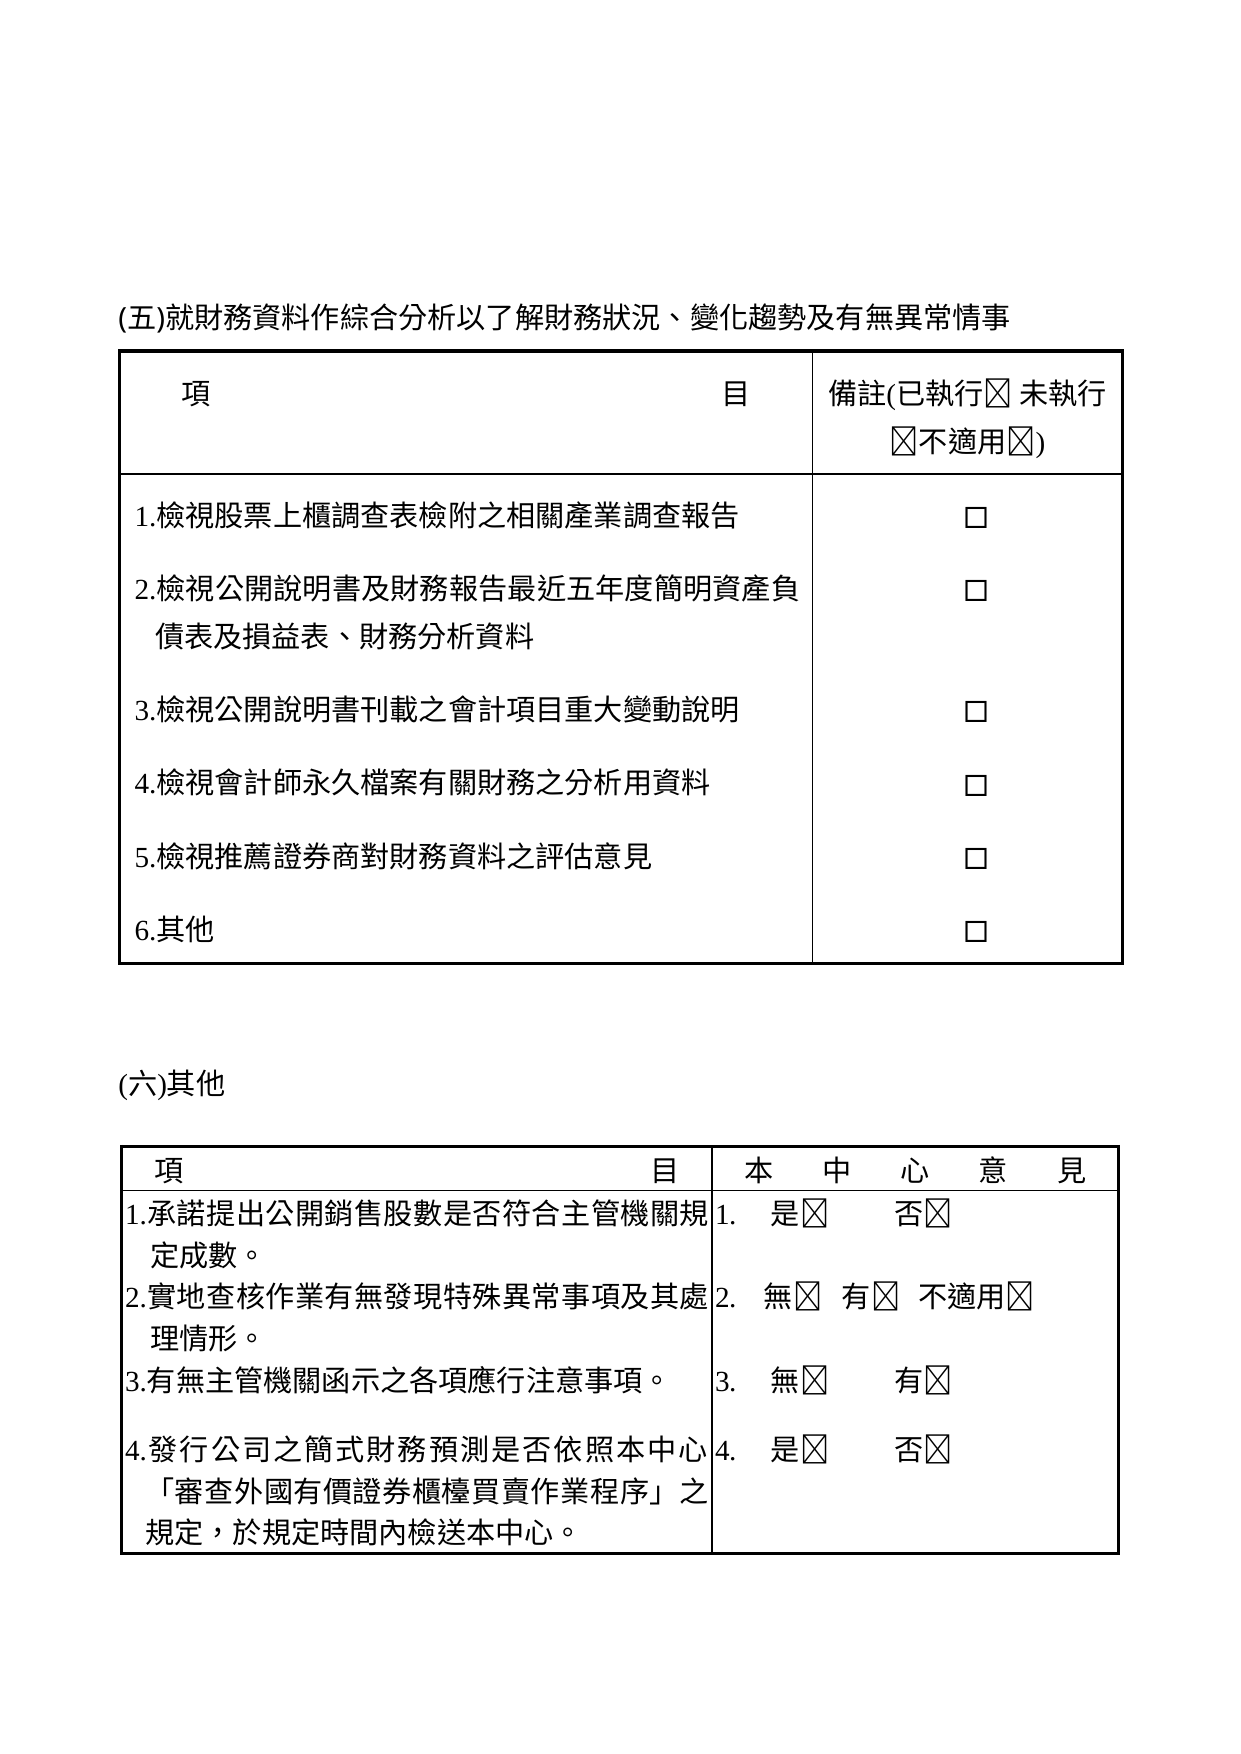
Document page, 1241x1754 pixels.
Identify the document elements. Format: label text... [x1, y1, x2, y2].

table_cell 4. 是 否 [713, 1427, 1117, 1552]
text (五)就財務資料作綜合分析以了解財務狀況、變化趨勢及有無異常情事 [118, 294, 1122, 337]
table_header 項目 [121, 353, 812, 473]
table_cell 5.檢視推薦證券商對財務資料之評估意見 [121, 815, 812, 889]
table_cell 1. 是 否 [713, 1191, 1117, 1274]
table_cell 6.其他 [121, 889, 812, 962]
table_cell 1.檢視股票上櫃調查表檢附之相關產業調查報告 [121, 475, 812, 548]
table_cell [813, 548, 1121, 668]
table_cell 3.有無主管機關函示之各項應行注意事項。 [123, 1358, 711, 1427]
table_cell [813, 475, 1121, 548]
table_cell 4.檢視會計師永久檔案有關財務之分析用資料 [121, 742, 812, 815]
table_cell [813, 742, 1121, 815]
table_cell 2. 無 有 不適用 [713, 1275, 1117, 1358]
table_cell 2.實地查核作業有無發現特殊異常事項及其處理情形。 [123, 1275, 711, 1358]
table_header 本中心意見 [713, 1148, 1117, 1189]
table_cell [813, 669, 1121, 742]
table_cell [813, 815, 1121, 889]
table_cell 2.檢視公開說明書及財務報告最近五年度簡明資產負債表及損益表、財務分析資料 [121, 548, 812, 668]
table_header 備註(已執行 未執行不適用) [813, 353, 1121, 473]
table_cell 3. 無 有 [713, 1358, 1117, 1427]
table_cell 3.檢視公開說明書刊載之會計項目重大變動說明 [121, 669, 812, 742]
table_cell 4.發行公司之簡式財務預測是否依照本中心「審查外國有價證券櫃檯買賣作業程序」之規定，於規定時間內檢送本中心。 [123, 1427, 711, 1552]
table_cell [813, 889, 1121, 962]
text (六)其他 [118, 1061, 1101, 1103]
table_cell 1.承諾提出公開銷售股數是否符合主管機關規定成數。 [123, 1191, 711, 1274]
table_header 項目 [123, 1148, 711, 1189]
